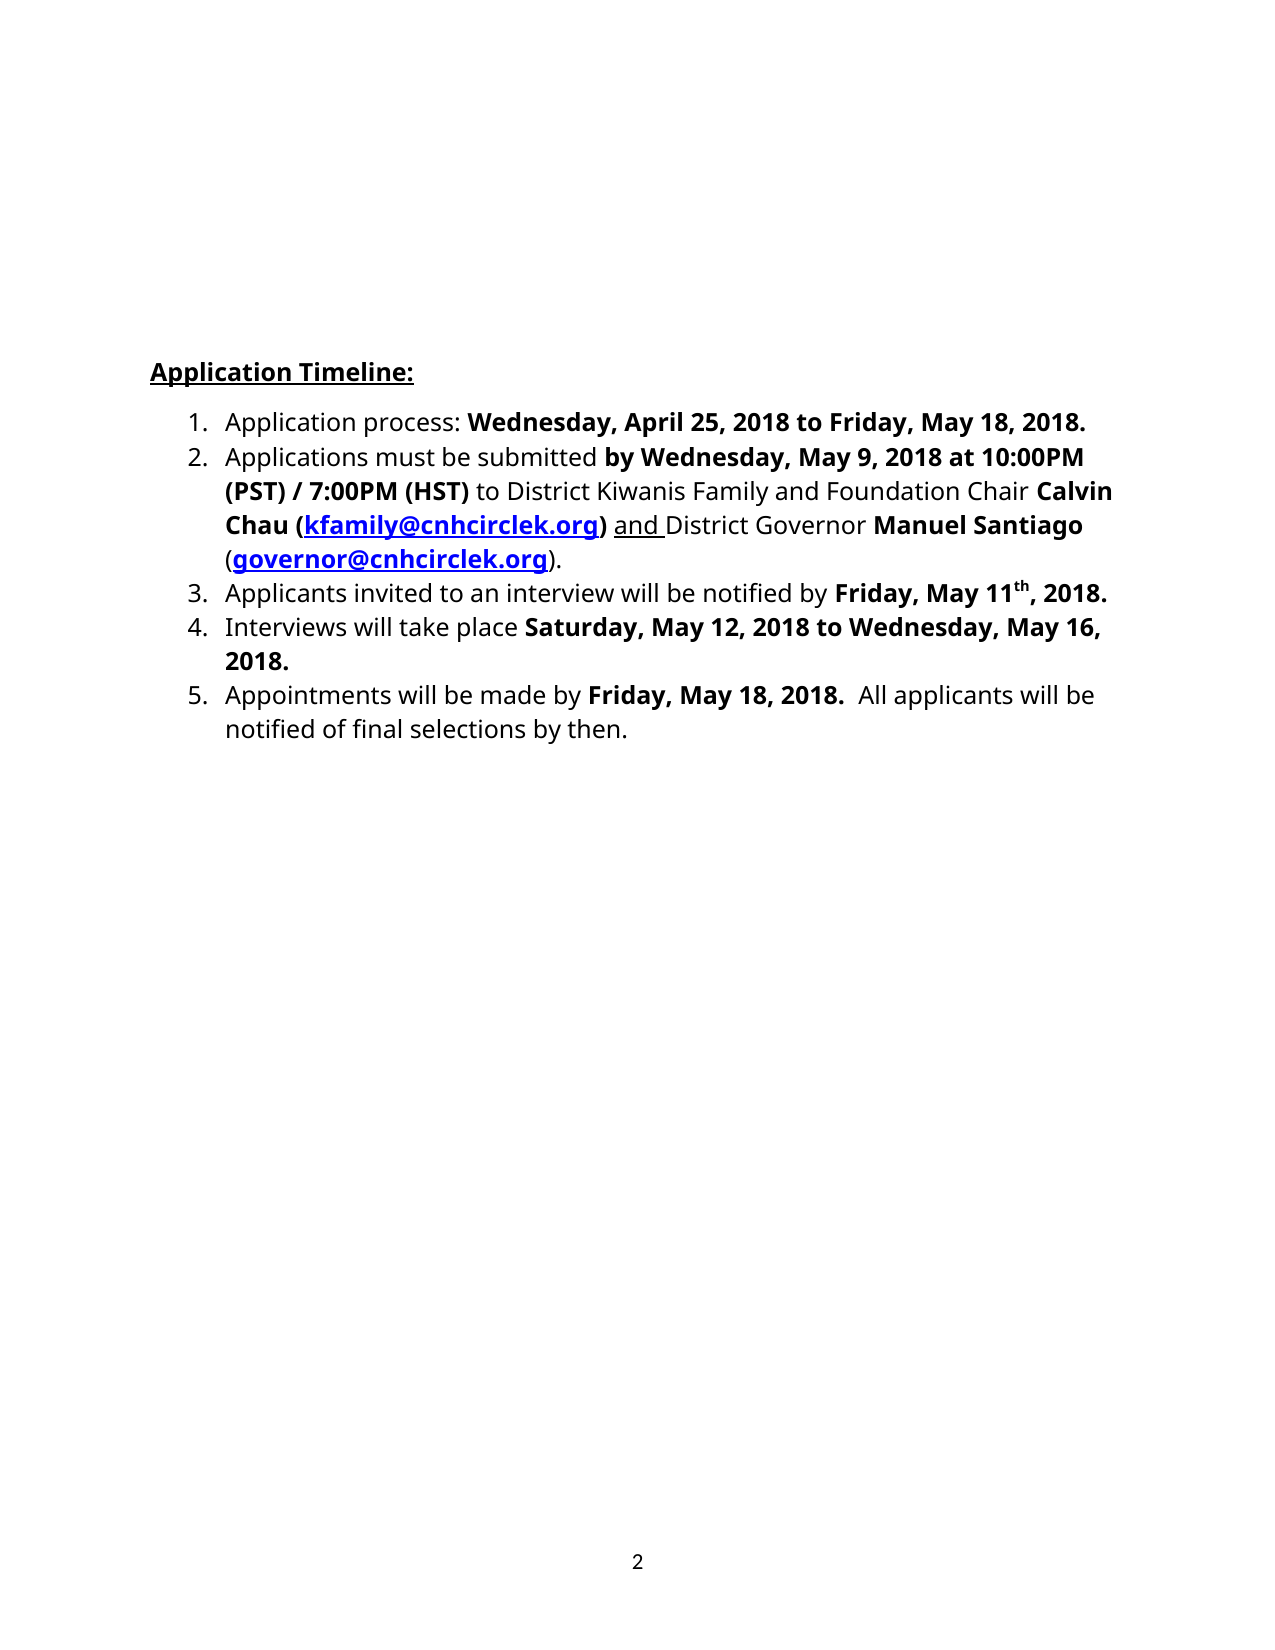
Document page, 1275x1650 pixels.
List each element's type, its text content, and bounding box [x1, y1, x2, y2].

list Application process: Wednesday, April 25, 2018 to Friday, May 18, 2018. [187, 405, 1125, 439]
list Applicants invited to an interview will be notified by Friday, May 11th, 2018. [187, 575, 1125, 609]
list Interviews will take place Saturday, May 12, 2018 to Wednesday, May 16, 2018. [187, 609, 1125, 678]
text Application Timeline: [150, 354, 1125, 388]
list Appointments will be made by Friday, May 18, 2018. All applicants will be notified of final selections by then. [187, 678, 1125, 746]
list Applications must be submitted by Wednesday, May 9, 2018 at 10:00PM (PST) / 7:00PM (HST) to District Kiwanis Family and Foundation Chair Calvin Chau (kfamily@cnhcirclek.org) and District Governor Manuel Santiago (governor@cnhcirclek.org). [187, 439, 1125, 575]
